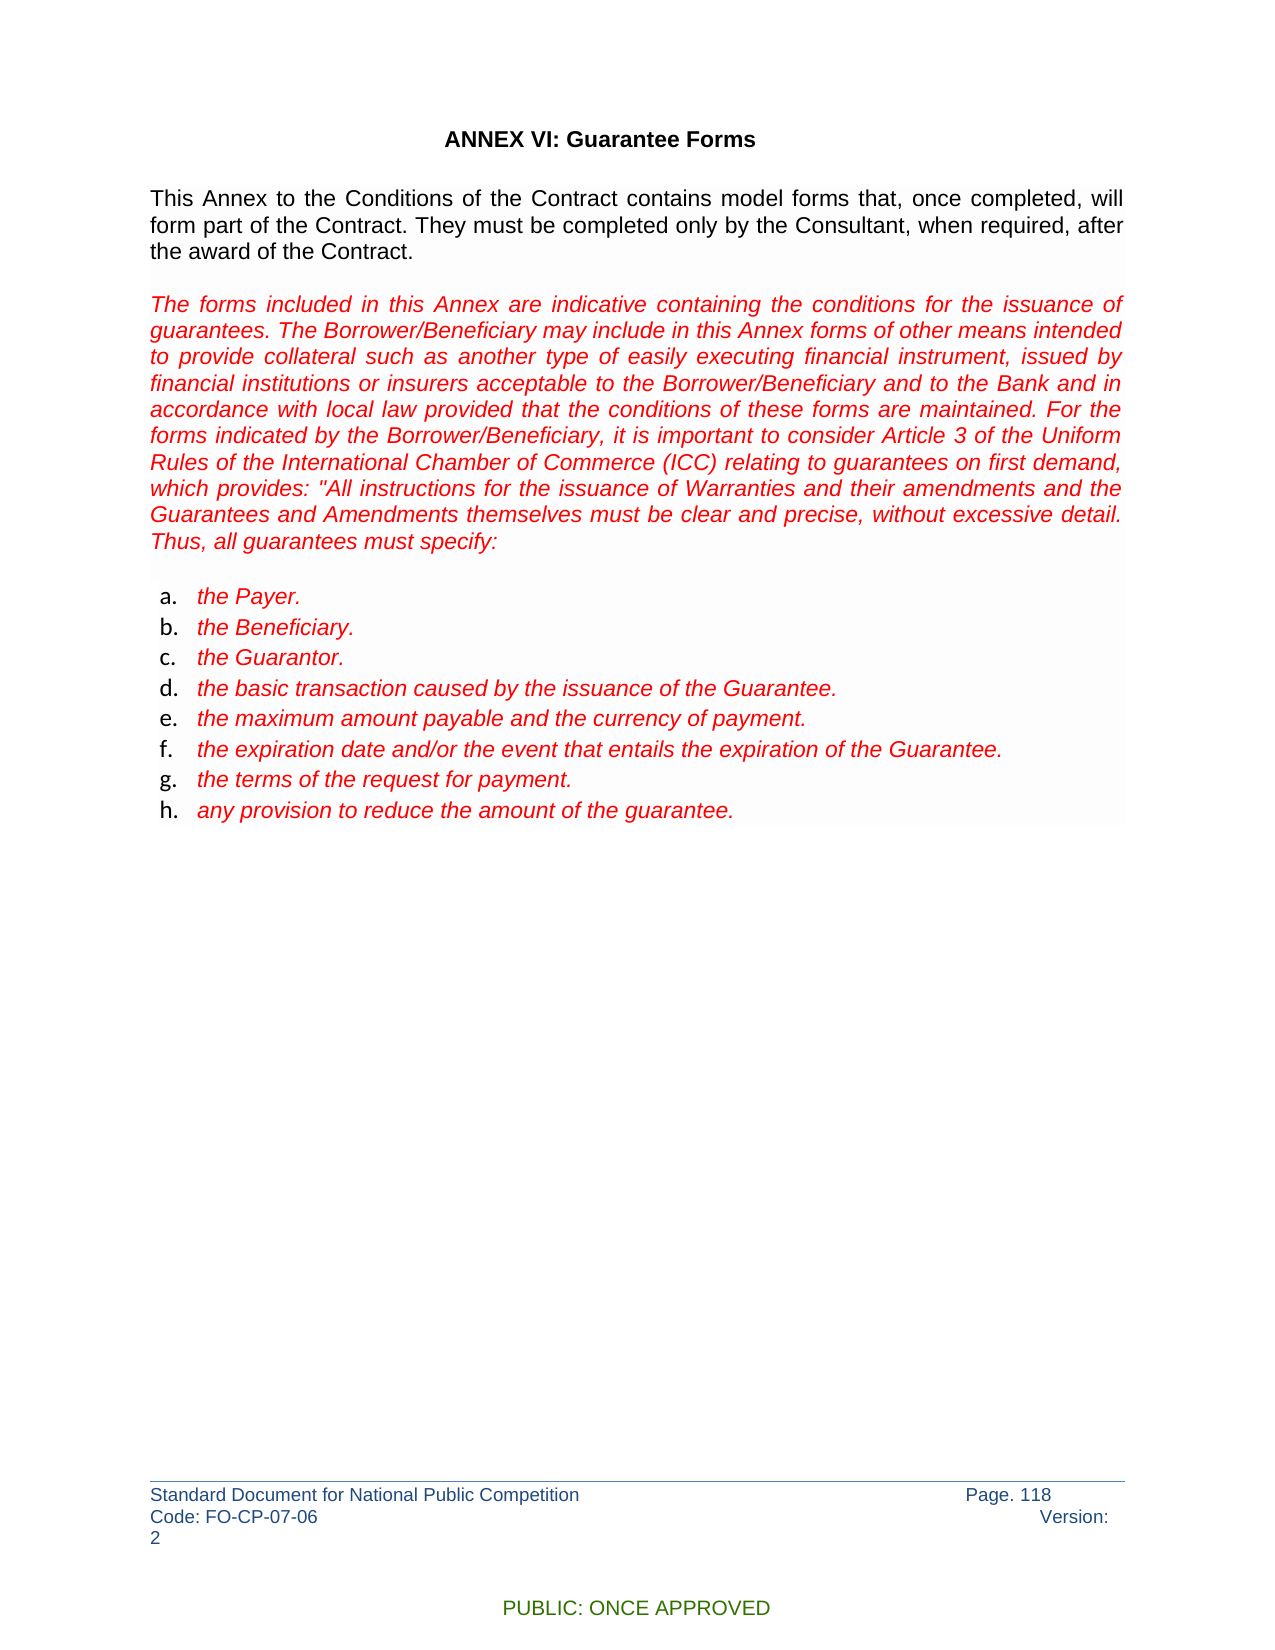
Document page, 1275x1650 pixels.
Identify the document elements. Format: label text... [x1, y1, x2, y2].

text The forms included in this Annex are indicative containing the conditions for the issuance of guarantees. The Borrower/Beneficiary may include in this Annex forms of other means intended to provide collateral such as another type of easily executing financial instrument, issued by financial institutions or insurers acceptable to the Borrower/Beneficiary and to the Bank and in accordance with local law provided that the conditions of these forms are maintained. For the forms indicated by the Borrower/Beneficiary, it is important to consider Article 3 of the Uniform Rules of the International Chamber of Commerce (ICC) relating to guarantees on first demand, which provides: "All instructions for the issuance of Warranties and their amendments and the Guarantees and Amendments themselves must be clear and precise, without excessive detail. Thus, all guarantees must specify: [150, 291, 1125, 554]
list the Payer. [159, 581, 1125, 611]
list the terms of the request for payment. [159, 764, 1125, 794]
list the expiration date and/or the event that entails the expiration of the Guarantee. [159, 733, 1125, 764]
list any provision to reduce the amount of the guarantee. [159, 794, 1125, 825]
list ANNEX VI: Guarantee Forms [150, 126, 1050, 153]
list the maximum amount payable and the currency of payment. [159, 703, 1125, 733]
text This Annex to the Conditions of the Contract contains model forms that, once completed, will form part of the Contract. They must be completed only by the Consultant, when required, after the award of the Contract. [150, 185, 1125, 264]
list the Guarantor. [159, 642, 1125, 672]
list the basic transaction caused by the issuance of the Guarantee. [159, 672, 1125, 703]
list the Beneficiary. [159, 611, 1125, 642]
